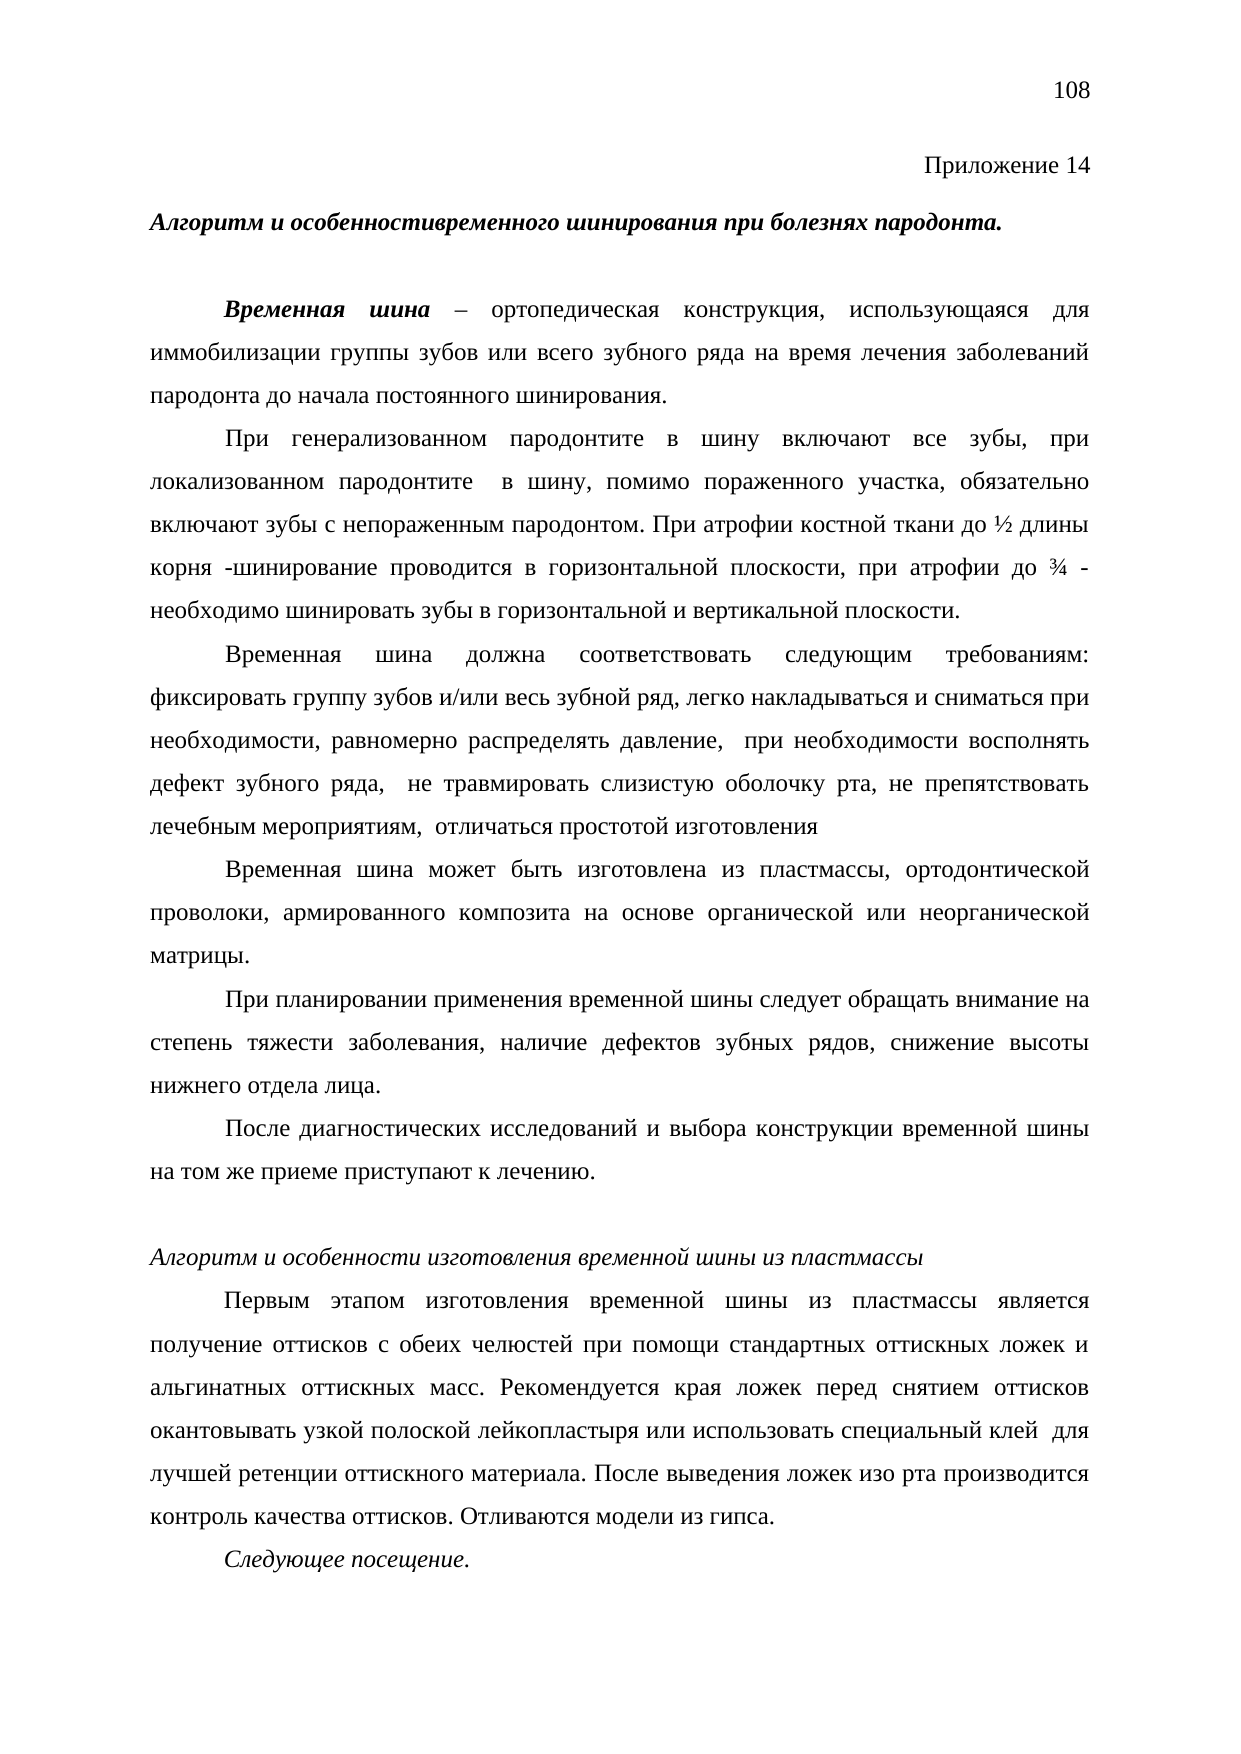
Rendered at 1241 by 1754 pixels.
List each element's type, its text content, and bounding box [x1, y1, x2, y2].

text После диагностических исследований и выбора конструкции временной шины на том же приеме приступают к лечению. [150, 1113, 1090, 1185]
text Следующее посещение. [150, 1544, 1090, 1573]
text Временная шина – ортопедическая конструкция, использующаяся для иммобилизации группы зубов или всего зубного ряда на время лечения заболеваний пародонта до начала постоянного шинирования. [150, 294, 1090, 409]
text Временная шина может быть изготовлена из пластмассы, ортодонтической проволоки, армированного композита на основе органической или неорганической матрицы. [150, 854, 1090, 969]
text При планировании применения временной шины следует обращать внимание на степень тяжести заболевания, наличие дефектов зубных рядов, снижение высоты нижнего отдела лица. [150, 984, 1090, 1099]
text Алгоритм и особенностивременного шинирования при болезнях пародонта. [150, 207, 1090, 236]
text Приложение 14 [150, 150, 1090, 179]
text Первым этапом изготовления временной шины из пластмассы является получение оттисков с обеих челюстей при помощи стандартных оттискных ложек и альгинатных оттискных масс. Рекомендуется края ложек перед снятием оттисков окантовывать узкой полоской лейкопластыря или использовать специальный клей для лучшей ретенции оттискного материала. После выведения ложек изо рта производится контроль качества оттисков. Отливаются модели из гипса. [150, 1286, 1090, 1530]
text При генерализованном пародонтите в шину включают все зубы, при локализованном пародонтите в шину, помимо пораженного участка, обязательно включают зубы с непораженным пародонтом. При атрофии костной ткани до ½ длины корня -шинирование проводится в горизонтальной плоскости, при атрофии до ¾ - необходимо шинировать зубы в горизонтальной и вертикальной плоскости. [150, 423, 1090, 624]
text Временная шина должна соответствовать следующим требованиям: фиксировать группу зубов и/или весь зубной ряд, легко накладываться и сниматься при необходимости, равномерно распределять давление, при необходимости восполнять дефект зубного ряда, не травмировать слизистую оболочку рта, не препятствовать лечебным мероприятиям, отличаться простотой изготовления [150, 639, 1090, 840]
text Алгоритм и особенности изготовления временной шины из пластмассы [150, 1242, 1090, 1271]
